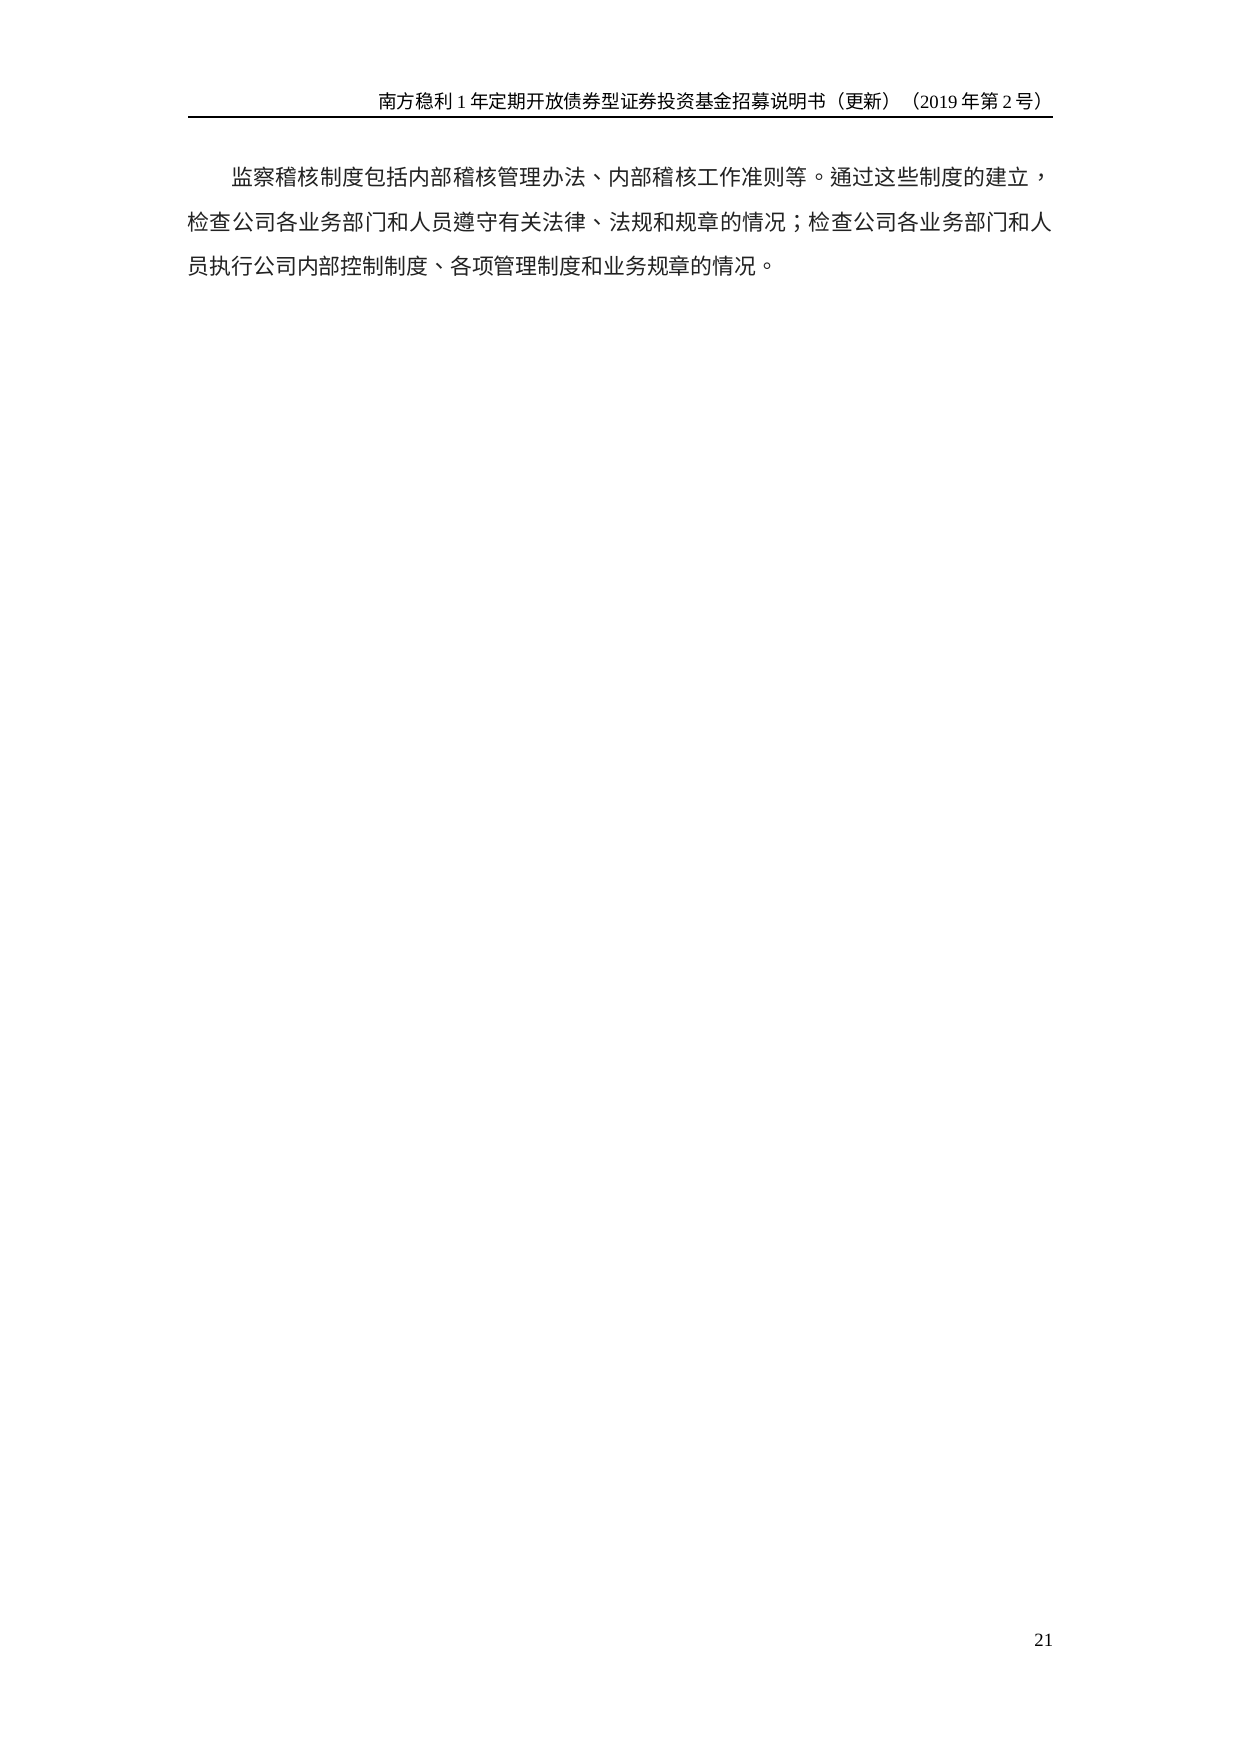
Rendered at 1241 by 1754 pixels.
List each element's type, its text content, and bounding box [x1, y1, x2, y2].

text 监察稽核制度包括内部稽核管理办法、内部稽核工作准则等。通过这些制度的建立，检查公司各业务部门和人员遵守有关法律、法规和规章的情况；检查公司各业务部门和人员执行公司内部控制制度、各项管理制度和业务规章的情况。 [187, 162, 1053, 281]
